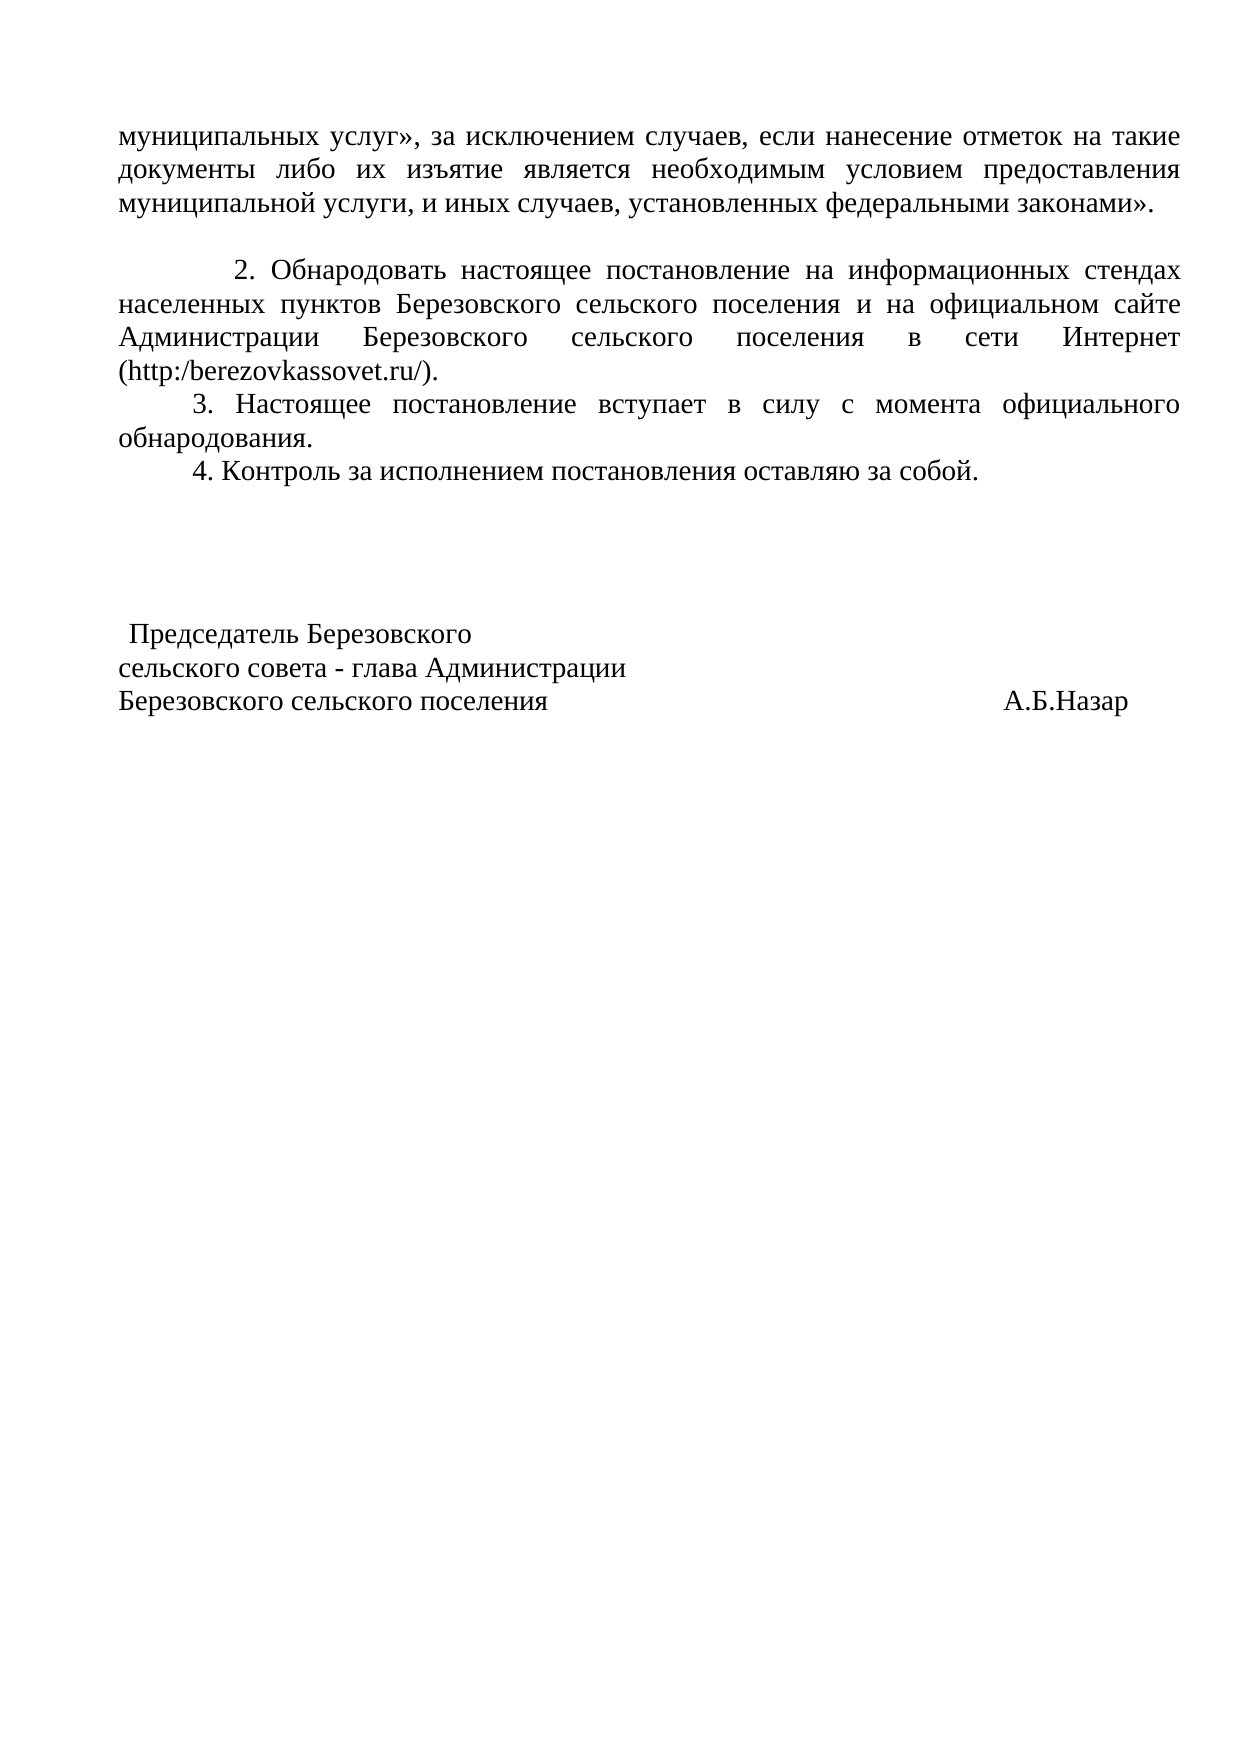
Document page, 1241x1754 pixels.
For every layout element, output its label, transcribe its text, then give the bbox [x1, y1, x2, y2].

text Березовского сельского поселения А.Б.Назар [99, 683, 1181, 717]
text 3. Настоящее постановление вступает в силу с момента официального обнародования. [118, 386, 1181, 453]
text сельского совета - глава Администрации [99, 650, 1181, 683]
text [118, 118, 1181, 219]
text 4. Контроль за исполнением постановления оставляю за собой. [118, 453, 1181, 487]
text Председатель Березовского [99, 616, 1181, 650]
title 2. Обнародовать настоящее постановление на информационных стендах населенных пунктов Березовского сельского поселения и на официальном сайте Администрации Березовского сельского поселения в сети Интернет (http:/berezovkassovet.ru/). [118, 252, 1181, 386]
